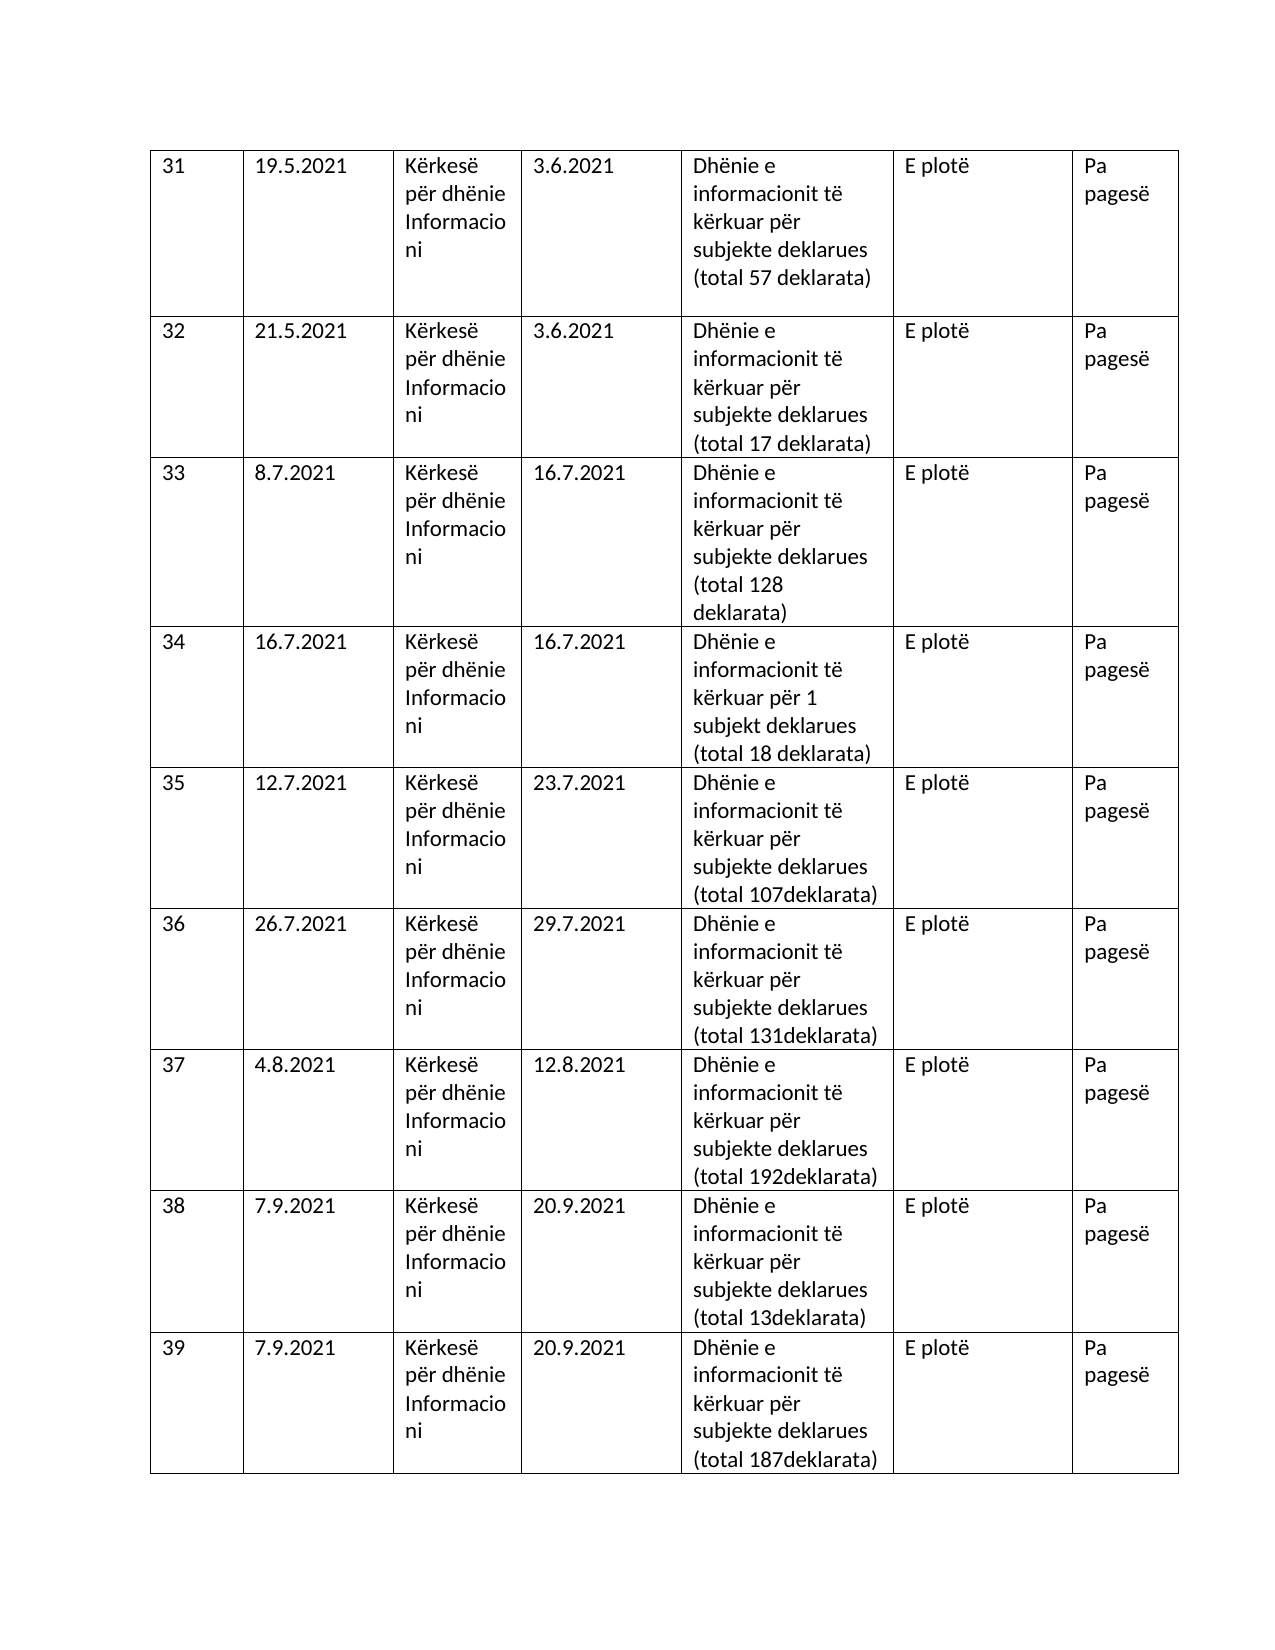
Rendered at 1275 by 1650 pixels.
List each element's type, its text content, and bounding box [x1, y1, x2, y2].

table_cell 12.8.2021 [522, 1050, 681, 1190]
table_cell Pa pagesë [1073, 627, 1178, 767]
table_cell 3.6.2021 [522, 151, 681, 316]
table_cell Dhënie e informacionit të kërkuar për subjekte deklarues (total 107deklarata) [682, 768, 893, 908]
table_cell Dhënie e informacionit të kërkuar për subjekte deklarues (total 131deklarata) [682, 909, 893, 1049]
table_cell 16.7.2021 [522, 627, 681, 767]
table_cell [394, 1333, 521, 1473]
table_cell 33 [151, 458, 243, 626]
table_cell 29.7.2021 [522, 909, 681, 1049]
table_cell 8.7.2021 [244, 458, 393, 626]
table_cell E plotë [894, 317, 1072, 457]
table_cell 16.7.2021 [522, 458, 681, 626]
table_cell Dhënie e informacionit të kërkuar për subjekte deklarues (total 187deklarata) [682, 1333, 893, 1473]
table_cell Pa pagesë [1073, 151, 1178, 316]
table_cell Pa pagesë [1073, 1191, 1178, 1332]
table_cell 26.7.2021 [244, 909, 393, 1049]
table_cell 31 [151, 151, 243, 316]
table_cell Pa pagesë [1073, 1333, 1178, 1473]
table_cell 12.7.2021 [244, 768, 393, 908]
table_cell 32 [151, 317, 243, 457]
table_cell Dhënie e informacionit të kërkuar për subjekte deklarues (total 192deklarata) [682, 1050, 893, 1190]
table_cell Pa pagesë [1073, 768, 1178, 908]
table_cell Kërkesë për dhënie Informacioni [394, 1191, 521, 1332]
table_cell Dhënie e informacionit të kërkuar për 1 subjekt deklarues (total 18 deklarata) [682, 627, 893, 767]
table_cell E plotë [894, 909, 1072, 1049]
table_cell Pa pagesë [1073, 317, 1178, 457]
table_cell 39 [151, 1333, 243, 1473]
table_cell 7.9.2021 [244, 1333, 393, 1473]
table_cell Pa pagesë [1073, 909, 1178, 1049]
table_cell Kërkesë për dhënie Informacioni [394, 768, 521, 908]
table_cell 35 [151, 768, 243, 908]
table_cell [394, 151, 521, 316]
table_cell 23.7.2021 [522, 768, 681, 908]
table_cell 34 [151, 627, 243, 767]
table_cell Kërkesë për dhënie Informacioni [394, 317, 521, 457]
table_cell Dhënie e informacionit të kërkuar për subjekte deklarues (total 17 deklarata) [682, 317, 893, 457]
table_cell E plotë [894, 1333, 1072, 1473]
table_cell 7.9.2021 [244, 1191, 393, 1332]
table_cell Dhënie e informacionit të kërkuar për subjekte deklarues (total 128 deklarata) [682, 458, 893, 626]
table_cell 19.5.2021 [244, 151, 393, 316]
table_cell E plotë [894, 1050, 1072, 1190]
table_cell Pa pagesë [1073, 1050, 1178, 1190]
table_cell E plotë [894, 458, 1072, 626]
table_cell 20.9.2021 [522, 1191, 681, 1332]
table_cell 4.8.2021 [244, 1050, 393, 1190]
table_cell 37 [151, 1050, 243, 1190]
table_cell E plotë [894, 1191, 1072, 1332]
table_cell Kërkesë për dhënie Informacioni [394, 458, 521, 626]
table_cell Dhënie e informacionit të kërkuar për subjekte deklarues (total 57 deklarata) [682, 151, 893, 316]
table_cell E plotë [894, 627, 1072, 767]
table_cell Dhënie e informacionit të kërkuar për subjekte deklarues (total 13deklarata) [682, 1191, 893, 1332]
table_cell 38 [151, 1191, 243, 1332]
table_cell Pa pagesë [1073, 458, 1178, 626]
table_cell 21.5.2021 [244, 317, 393, 457]
table_cell Kërkesë për dhënie Informacioni [394, 909, 521, 1049]
table_cell E plotë [894, 151, 1072, 316]
table_cell Kërkesë për dhënie Informacioni [394, 1050, 521, 1190]
table_cell 20.9.2021 [522, 1333, 681, 1473]
table_cell 16.7.2021 [244, 627, 393, 767]
table_cell E plotë [894, 768, 1072, 908]
table_cell 36 [151, 909, 243, 1049]
table_cell 3.6.2021 [522, 317, 681, 457]
table_cell Kërkesë për dhënie Informacioni [394, 627, 521, 767]
